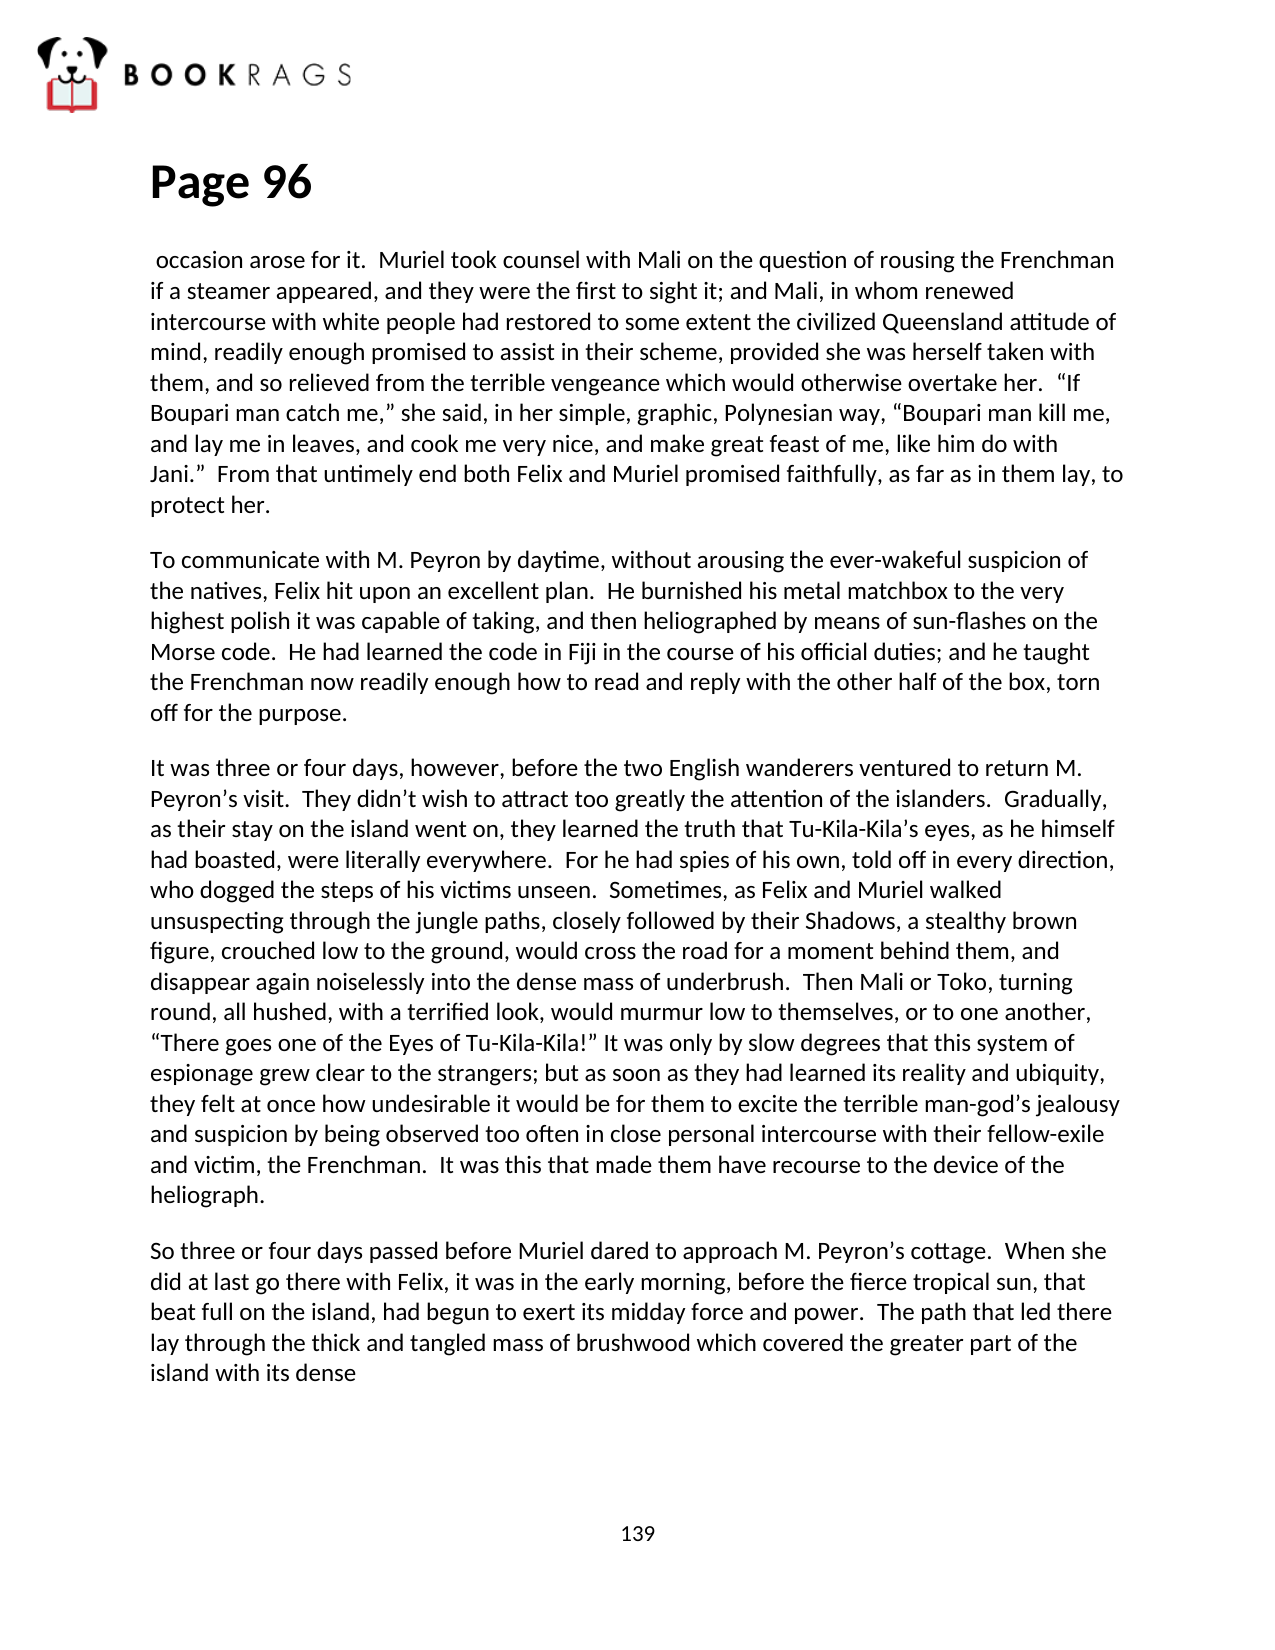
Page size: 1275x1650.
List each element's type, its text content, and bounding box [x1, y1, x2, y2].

text To communicate with M. Peyron by daytime, without arousing the ever-wakeful suspicion of the natives, Felix hit upon an excellent plan. He burnished his metal matchbox to the very highest polish it was capable of taking, and then heliographed by means of sun-flashes on the Morse code. He had learned the code in Fiji in the course of his official duties; and he taught the Frenchman now readily enough how to read and reply with the other half of the box, torn off for the purpose. [150, 544, 1125, 727]
text So three or four days passed before Muriel dared to approach M. Peyron’s cottage. When she did at last go there with Felix, it was in the early morning, before the fierce tropical sun, that beat full on the island, had begun to exert its midday force and power. The path that led there lay through the thick and tangled mass of brushwood which covered the greater part of the island with its dense [150, 1235, 1125, 1388]
text It was three or four days, however, before the two English wanderers ventured to return M. Peyron’s visit. They didn’t wish to attract too greatly the attention of the islanders. Gradually, as their stay on the island went on, they learned the truth that Tu-Kila-Kila’s eyes, as he himself had boasted, were literally everywhere. For he had spies of his own, told off in every direction, who dogged the steps of his victims unseen. Sometimes, as Felix and Muriel walked unsuspecting through the jungle paths, closely followed by their Shadows, a stealthy brown figure, crouched low to the ground, would cross the road for a moment behind them, and disappear again noiselessly into the dense mass of underbrush. Then Mali or Toko, turning round, all hushed, with a terrified look, would murmur low to themselves, or to one another, “There goes one of the Eyes of Tu-Kila-Kila!” It was only by slow degrees that this system of espionage grew clear to the strangers; but as soon as they had learned its reality and ubiquity, they felt at once how undesirable it would be for them to excite the terrible man-god’s jealousy and suspicion by being observed too often in close personal intercourse with their fellow-exile and victim, the Frenchman. It was this that made them have recourse to the device of the heliograph. [150, 752, 1125, 1210]
text Page 96 [150, 150, 1125, 211]
text occasion arose for it. Muriel took counsel with Mali on the question of rousing the Frenchman if a steamer appeared, and they were the first to sight it; and Mali, in whom renewed intercourse with white people had restored to some extent the civilized Queensland attitude of mind, readily enough promised to assist in their scheme, provided she was herself taken with them, and so relieved from the terrible vengeance which would otherwise overtake her. “If Boupari man catch me,” she said, in her simple, graphic, Polynesian way, “Boupari man kill me, and lay me in leaves, and cook me very nice, and make great feast of me, like him do with Jani.” From that untimely end both Felix and Muriel promised faithfully, as far as in them lay, to protect her. [150, 244, 1125, 519]
picture [37, 37, 351, 113]
